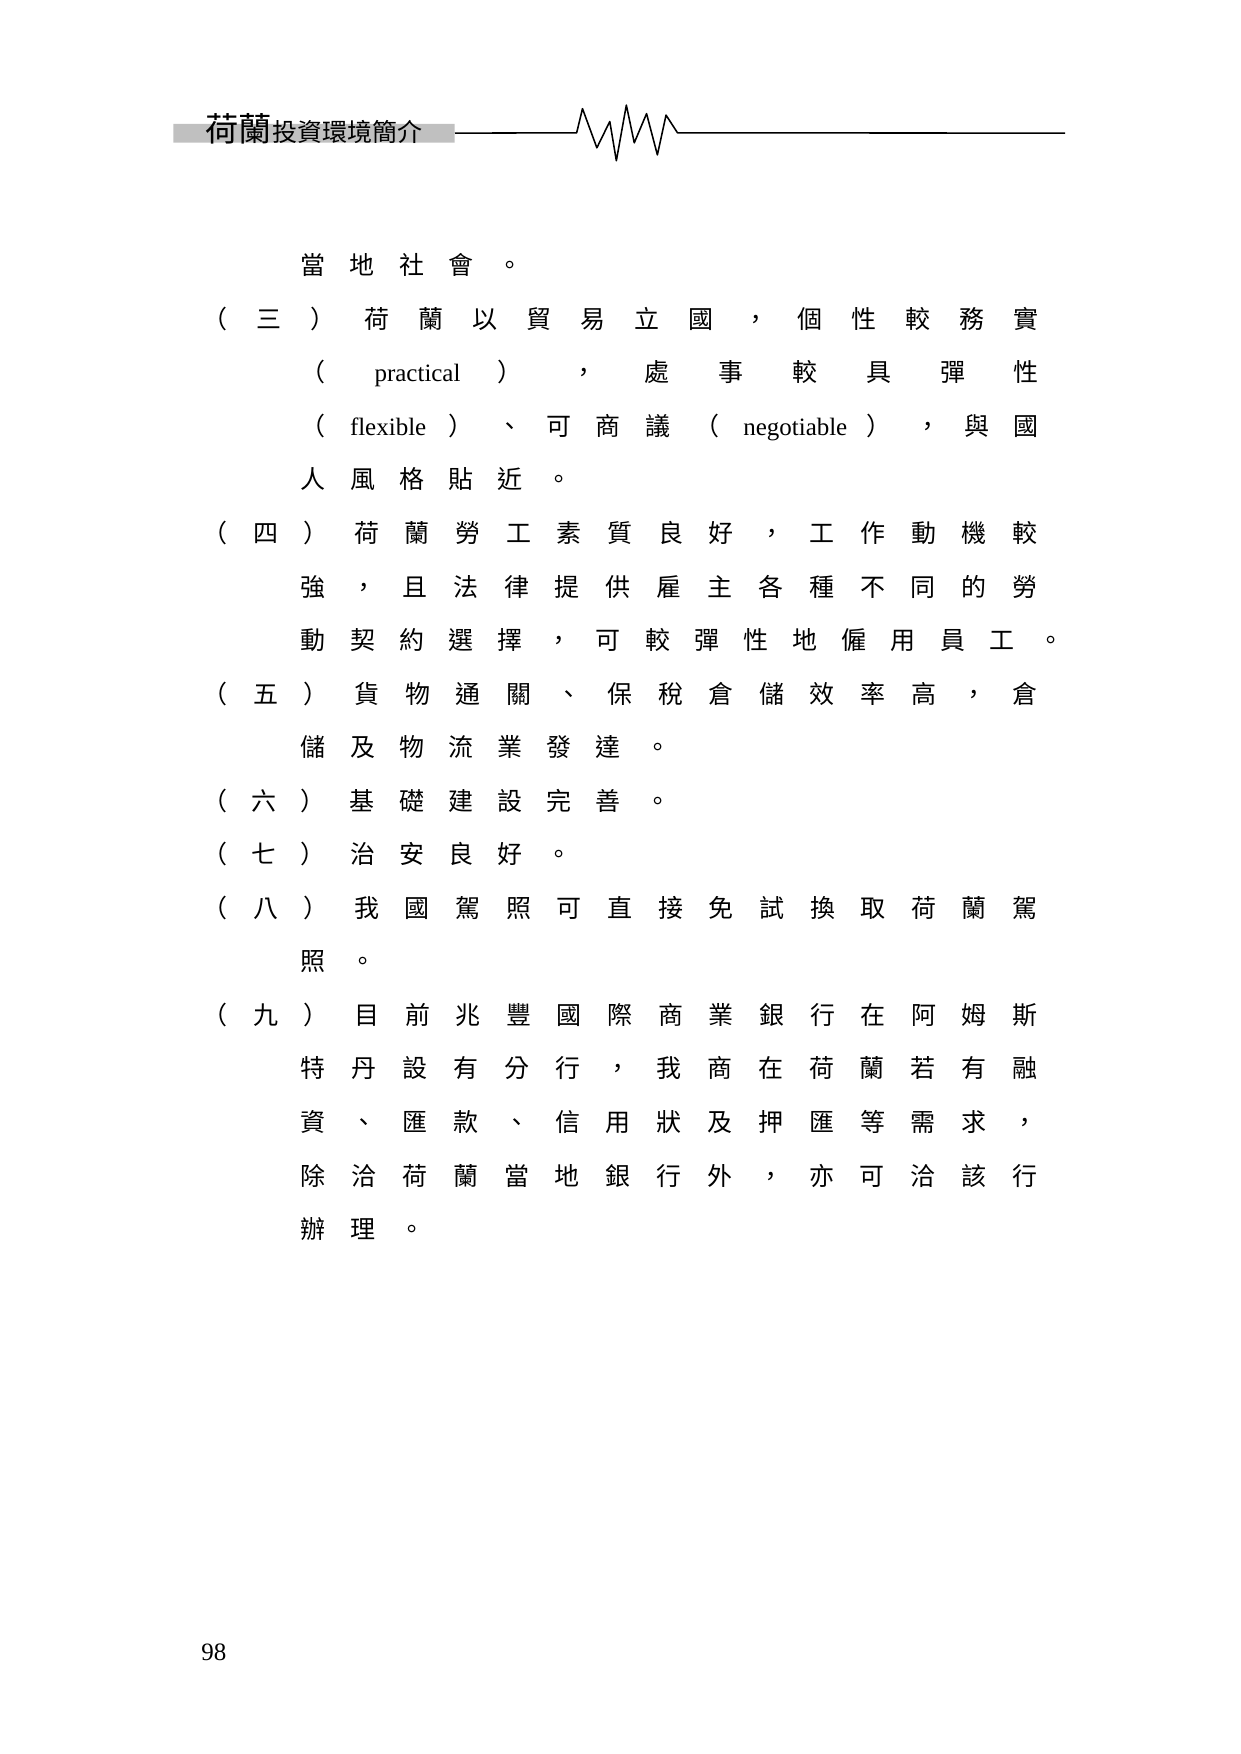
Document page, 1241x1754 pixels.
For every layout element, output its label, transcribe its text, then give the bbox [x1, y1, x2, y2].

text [202, 237, 1063, 291]
text （七）治安良好。 [202, 826, 1063, 880]
text （九）目前兆豐國際商業銀行在阿姆斯特丹設有分行，我商在荷蘭若有融資、匯款、信用狀及押匯等需求，除洽荷蘭當地銀行外，亦可洽該行辦理。 [202, 987, 1063, 1254]
text （五）貨物通關、保稅倉儲效率高，倉儲及物流業發達。 [202, 666, 1063, 773]
text （六）基礎建設完善。 [202, 773, 1063, 826]
text （四）荷蘭勞工素質良好，工作動機較強，且法律提供雇主各種不同的勞動契約選擇，可較彈性地僱用員工。 [202, 505, 1063, 666]
text （三）荷蘭以貿易立國，個性較務實（practical），處事較具彈性（flexible）、可商議（negotiable），與國人風格貼近。 [202, 291, 1063, 505]
text （八）我國駕照可直接免試換取荷蘭駕照。 [202, 880, 1063, 987]
